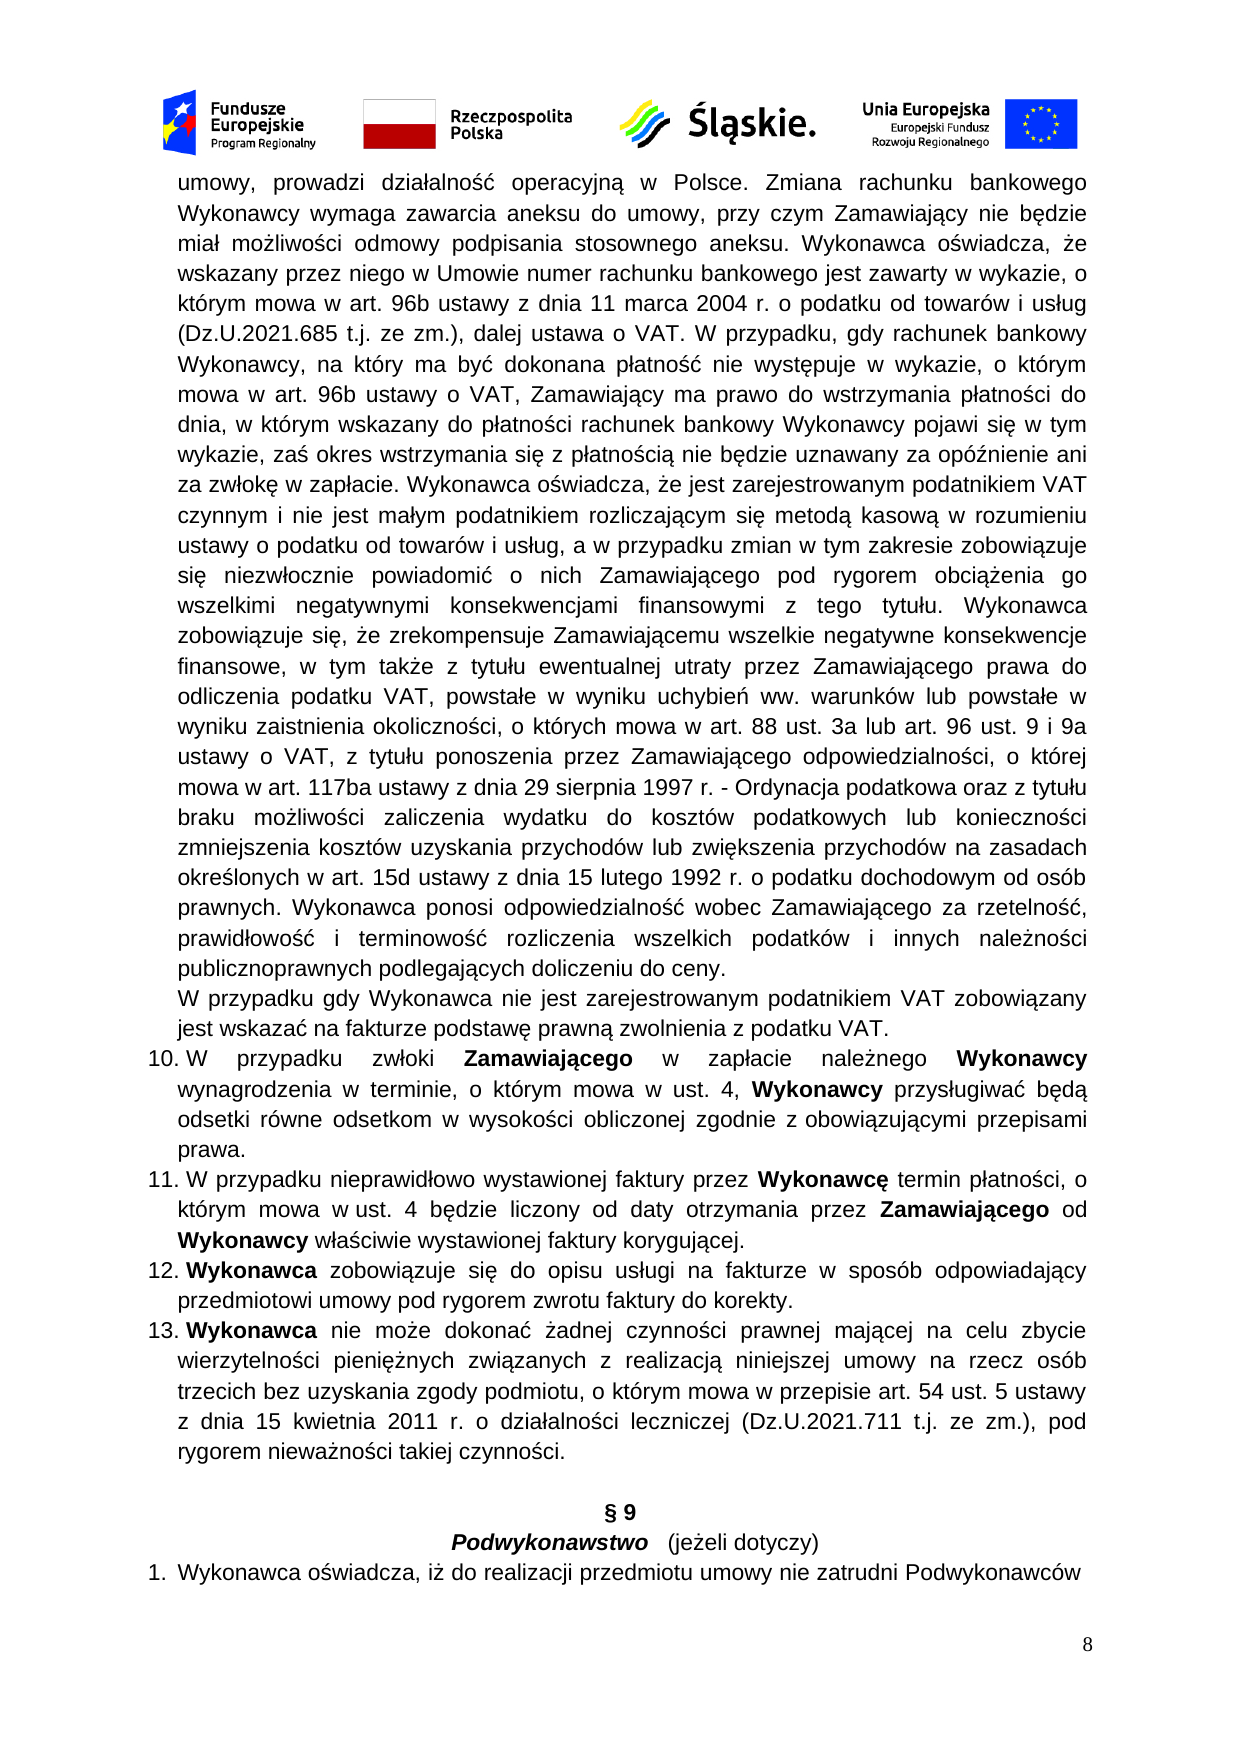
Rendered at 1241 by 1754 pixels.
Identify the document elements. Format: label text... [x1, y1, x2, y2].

text Podwykonawstwo (jeżeli dotyczy) [443, 1529, 827, 1555]
text W przypadku gdy Wykonawca nie jest zarejestrowanym podatnikiem VAT zobowiązany jest wskazać na fakturze podstawę prawną zwolnienia z podatku VAT. [177, 985, 1087, 1041]
list W przypadku nieprawidłowo wystawionej faktury przez Wykonawcę termin płatności, o którym mowa w ust. 4 będzie liczony od daty otrzymania przez Zamawiającego od Wykonawcy właściwie wystawionej faktury korygującej. [148, 1166, 1087, 1253]
list W przypadku zwłoki Zamawiającego w zapłacie należnego Wykonawcy wynagrodzenia w terminie, o którym mowa w ust. 4, Wykonawcy przysługiwać będą odsetki równe odsetkom w wysokości obliczonej zgodnie z obowiązującymi przepisami prawa. [148, 1045, 1087, 1162]
picture [147, 73, 1093, 170]
list Wykonawca nie może dokonać żadnej czynności prawnej mającej na celu zbycie wierzytelności pieniężnych związanych z realizacją niniejszej umowy na rzecz osób trzecich bez uzyskania zgody podmiotu, o którym mowa w przepisie art. 54 ust. 5 ustawy z dnia 15 kwietnia 2011 r. o działalności leczniczej (Dz.U.2021.711 t.j. ze zm.), pod rygorem nieważności takiej czynności. [148, 1317, 1087, 1464]
list Wykonawca zobowiązuje się do opisu usługi na fakturze w sposób odpowiadający przedmiotowi umowy pod rygorem zwrotu faktury do korekty. [148, 1257, 1087, 1313]
text § 9 [148, 1498, 1093, 1525]
